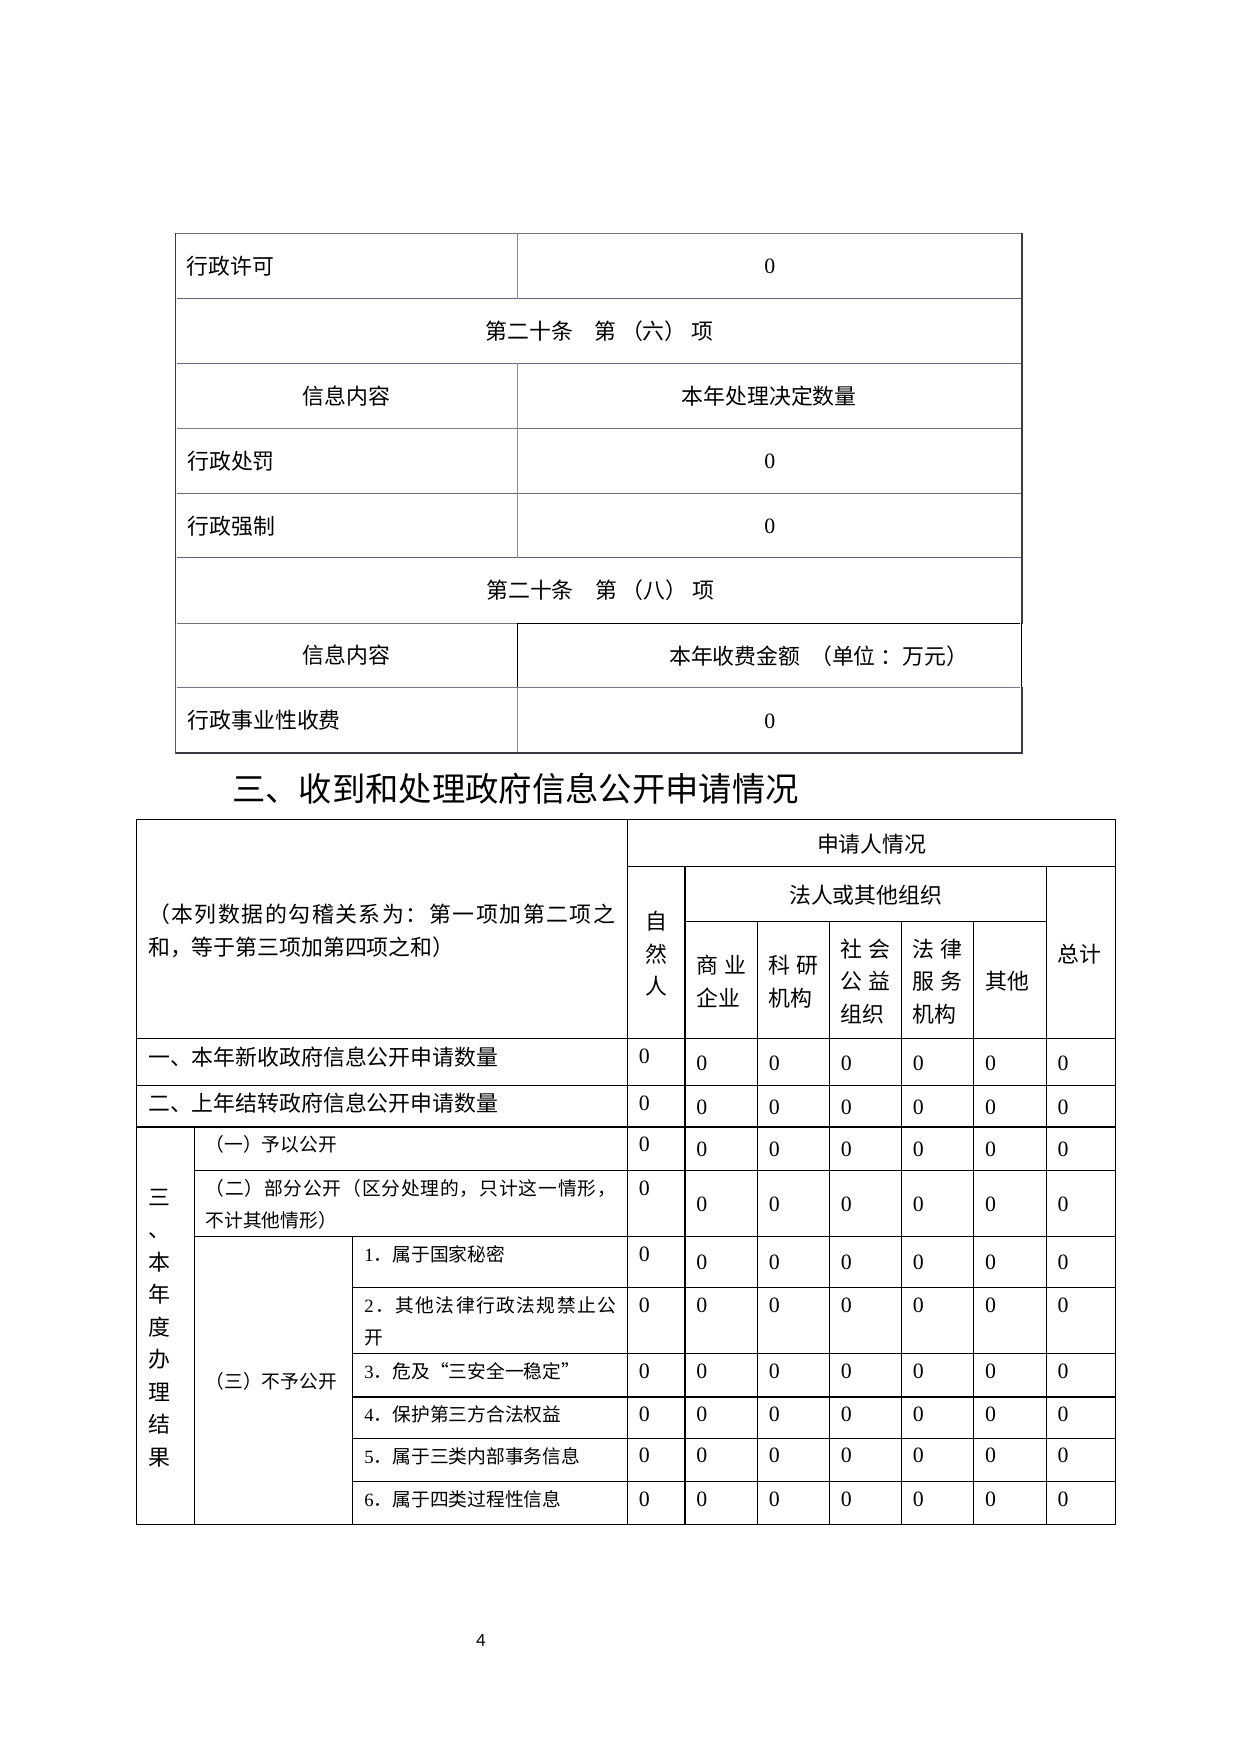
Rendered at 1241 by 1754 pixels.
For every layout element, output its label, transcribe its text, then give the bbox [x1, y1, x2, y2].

table_cell 0 [686, 1398, 757, 1438]
table_cell 行政事业性收费 [176, 688, 517, 752]
table_cell 0 [1047, 1039, 1115, 1085]
table_cell 4．保护第三方合法权益 [353, 1398, 627, 1438]
table_cell 0 [686, 1128, 757, 1170]
table_cell 0 [830, 1482, 901, 1523]
table_cell 0 [830, 1237, 901, 1287]
table_cell 行政强制 [176, 494, 517, 557]
table_cell 0 [758, 1288, 829, 1353]
table_cell 0 [1047, 1288, 1115, 1353]
table_cell 第二十条 第 （六） 项 [176, 299, 1021, 362]
table_cell 0 [830, 1171, 901, 1236]
text 三、收到和处理政府信息公开申请情况 [165, 754, 1087, 819]
table_cell 0 [902, 1171, 973, 1236]
table_cell 0 [628, 1288, 684, 1353]
table_cell 0 [902, 1482, 973, 1523]
table_cell 0 [758, 1171, 829, 1236]
table_cell 0 [686, 1086, 757, 1126]
table_cell 0 [628, 1039, 684, 1085]
table_cell 0 [1047, 1128, 1115, 1170]
table_cell 法律服务机构 [902, 922, 973, 1038]
table_cell 0 [830, 1128, 901, 1170]
table_cell 其他 [974, 922, 1046, 1038]
table_cell 0 [758, 1086, 829, 1126]
table_cell 0 [686, 1354, 757, 1396]
table_cell 0 [758, 1354, 829, 1396]
table_cell 0 [974, 1171, 1046, 1236]
table_cell 0 [628, 1086, 684, 1126]
table_cell 0 [1047, 1237, 1115, 1287]
table_cell （二）部分公开（区分处理的，只计这一情形，不计其他情形） [195, 1171, 627, 1236]
table_cell 0 [830, 1354, 901, 1396]
table_cell 行政许可 [176, 234, 517, 298]
table_cell 0 [830, 1086, 901, 1126]
table_cell 0 [830, 1288, 901, 1353]
table_cell 0 [902, 1237, 973, 1287]
table_cell 三、本年度办理结果 [137, 1128, 194, 1523]
table_cell 0 [518, 494, 1021, 557]
table_cell 0 [974, 1288, 1046, 1353]
table_cell 0 [974, 1482, 1046, 1523]
table_cell 信息内容 [176, 364, 517, 428]
table_cell 0 [1047, 1171, 1115, 1236]
table_cell 0 [686, 1171, 757, 1236]
table_cell 二、上年结转政府信息公开申请数量 [137, 1086, 627, 1126]
table_cell 自然人 [628, 867, 684, 1038]
table_cell 0 [1047, 1439, 1115, 1481]
table_cell 0 [628, 1171, 684, 1236]
table_cell 0 [686, 1482, 757, 1523]
table_cell 0 [974, 1086, 1046, 1126]
table_cell 5．属于三类内部事务信息 [353, 1439, 627, 1481]
table_cell 本年收费金额 （单位 ：万元） [518, 623, 1021, 687]
table_cell 总计 [1047, 867, 1115, 1038]
table_cell 第二十条 第 （八） 项 [176, 558, 1021, 622]
table_cell 0 [758, 1128, 829, 1170]
table_cell 0 [628, 1439, 684, 1481]
table_cell 1．属于国家秘密 [353, 1237, 627, 1287]
table_cell 3．危及“三安全一稳定” [353, 1354, 627, 1396]
table_cell 0 [974, 1039, 1046, 1085]
table_cell 0 [902, 1086, 973, 1126]
table_cell 0 [902, 1039, 973, 1085]
table_cell 本年处理决定数量 [518, 364, 1021, 428]
table_cell 0 [518, 429, 1021, 493]
table_cell 0 [758, 1439, 829, 1481]
table_cell 科研机构 [758, 922, 829, 1038]
table_cell 0 [902, 1288, 973, 1353]
table_cell 一、本年新收政府信息公开申请数量 [137, 1039, 627, 1085]
table_cell （一）予以公开 [195, 1128, 627, 1170]
table_cell 0 [518, 687, 1021, 752]
table_cell 0 [902, 1398, 973, 1438]
table_cell 0 [1047, 1354, 1115, 1396]
table_cell 0 [830, 1039, 901, 1085]
table_cell 6．属于四类过程性信息 [353, 1482, 627, 1523]
table_cell 0 [902, 1128, 973, 1170]
table_cell 社会公益组织 [830, 922, 901, 1038]
table_cell 0 [974, 1439, 1046, 1481]
table_cell 0 [686, 1237, 757, 1287]
table_cell （三）不予公开 [195, 1237, 352, 1523]
table_cell 2．其他法律行政法规禁止公开 [353, 1288, 627, 1353]
table_cell 0 [974, 1128, 1046, 1170]
table_cell 法人或其他组织 [686, 867, 1046, 921]
table_cell 商业企业 [686, 922, 757, 1038]
table_cell 0 [974, 1398, 1046, 1438]
table_cell 0 [974, 1237, 1046, 1287]
table_cell 0 [902, 1439, 973, 1481]
table_cell 0 [686, 1039, 757, 1085]
table_cell 0 [1047, 1086, 1115, 1126]
table_cell 0 [830, 1398, 901, 1438]
table_cell 0 [628, 1398, 684, 1438]
table_cell 0 [686, 1288, 757, 1353]
table_cell 0 [758, 1398, 829, 1438]
table_cell 0 [1047, 1482, 1115, 1523]
table_cell 0 [628, 1128, 684, 1170]
table_cell 0 [628, 1482, 684, 1523]
table_cell 0 [758, 1482, 829, 1523]
table_cell 0 [758, 1237, 829, 1287]
table_cell 0 [974, 1354, 1046, 1396]
table_cell 0 [830, 1439, 901, 1481]
table_cell 0 [686, 1439, 757, 1481]
table_cell 行政处罚 [176, 429, 517, 493]
table_cell 0 [758, 1039, 829, 1085]
table_cell 0 [628, 1237, 684, 1287]
table_cell 0 [1047, 1398, 1115, 1438]
table_cell 0 [628, 1354, 684, 1396]
table_cell 0 [902, 1354, 973, 1396]
table_cell 信息内容 [176, 624, 517, 687]
table_header 申请人情况 [628, 820, 1115, 866]
table_cell 0 [518, 234, 1021, 298]
table_header （本列数据的勾稽关系为：第一项加第二项之和，等于第三项加第四项之和） [137, 820, 627, 1038]
